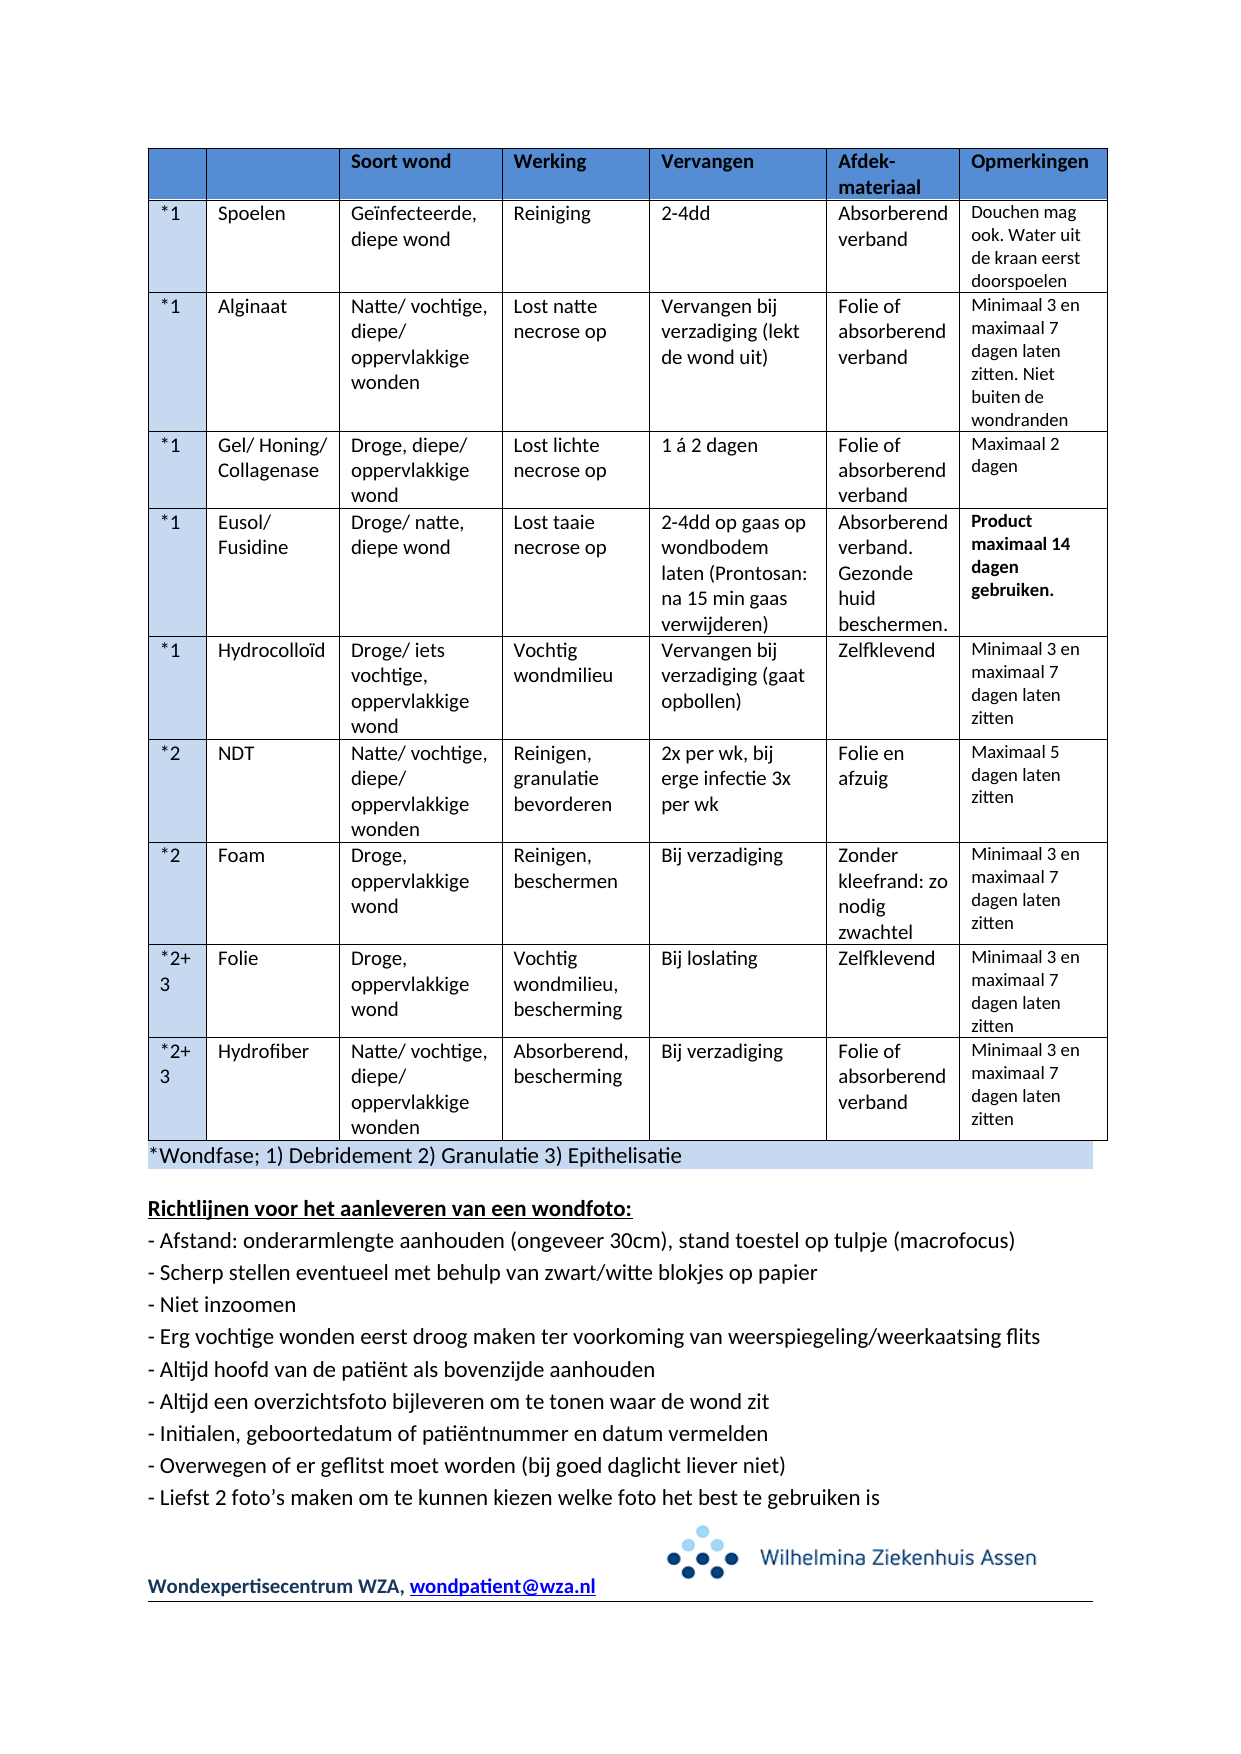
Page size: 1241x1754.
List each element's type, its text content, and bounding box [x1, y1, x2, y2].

table_cell Minimaal 3 en maximaal 7 dagen laten zitten [960, 1038, 1107, 1140]
table_cell Natte/ vochtige, diepe/ oppervlakkige wonden [340, 740, 502, 842]
table_cell *1 [149, 637, 206, 739]
table_cell Bij loslating [650, 945, 826, 1037]
table_cell NDT [207, 740, 339, 842]
table_cell *2+3 [149, 945, 206, 1037]
table_cell Lost taaie necrose op [503, 509, 649, 636]
table_header Opmerkingen [960, 149, 1107, 199]
table_cell Folie of absorberend verband [827, 293, 959, 431]
table_header Vervangen [650, 149, 826, 199]
table_cell Foam [207, 843, 339, 944]
table_cell Product maximaal 14 dagen gebruiken. [960, 509, 1107, 636]
table_cell Droge/ natte, diepe wond [340, 509, 502, 636]
table_cell Zelfklevend [827, 945, 959, 1037]
table_cell Douchen mag ook. Water uit de kraan eerst doorspoelen [960, 201, 1107, 292]
table_cell Absorberend, bescherming [503, 1038, 649, 1140]
table_cell Absorberend verband. Gezonde huid beschermen. [827, 509, 959, 636]
table_header Werking [503, 149, 649, 199]
table_cell Maximaal 2 dagen [960, 432, 1107, 508]
table_cell Natte/ vochtige, diepe/ oppervlakkige wonden [340, 1038, 502, 1140]
table_cell Vervangen bij verzadiging (gaat opbollen) [650, 637, 826, 739]
table_cell Folie en afzuig [827, 740, 959, 842]
table_cell Vochtig wondmilieu, bescherming [503, 945, 649, 1037]
table_cell *1 [149, 432, 206, 508]
table_header [149, 149, 206, 199]
table_cell Maximaal 5 dagen laten zitten [960, 740, 1107, 842]
table_cell Gel/ Honing/ Collagenase [207, 432, 339, 508]
table_cell Reinigen, beschermen [503, 843, 649, 944]
table_cell *1 [149, 201, 206, 292]
table_cell Reiniging [503, 201, 649, 292]
table_cell Folie [207, 945, 339, 1037]
table_cell *1 [149, 509, 206, 636]
table_cell 2x per wk, bij erge infectie 3x per wk [650, 740, 826, 842]
table_cell *2+3 [149, 1038, 206, 1140]
table_cell Alginaat [207, 293, 339, 431]
table_cell Vervangen bij verzadiging (lekt de wond uit) [650, 293, 826, 431]
table_cell Droge, diepe/ oppervlakkige wond [340, 432, 502, 508]
text Richtlijnen voor het aanleveren van een wondfoto: - Afstand: onderarmlengte aanhouden (ongeveer 30cm), stand toestel op tulpje (macrofocus) - Scherp stellen eventueel met behulp van zwart/witte blokjes op papier - Niet inzoomen - Erg vochtige wonden eerst droog maken ter voorkoming van weerspiegeling/weerkaatsing flits - Altijd hoofd van de patiënt als bovenzijde aanhouden - Altijd een overzichtsfoto bijleveren om te tonen waar de wond zit - Initialen, geboortedatum of patiëntnummer en datum vermelden - Overwegen of er geflitst moet worden (bij goed daglicht liever niet) - Liefst 2 foto’s maken om te kunnen kiezen welke foto het best te gebruiken is Wondexpertisecentrum WZA, wondpatient@wza.nl [148, 1194, 1093, 1601]
table_cell Hydrocolloïd [207, 637, 339, 739]
table_cell Zonder kleefrand: zo nodig zwachtel [827, 843, 959, 944]
table_header Afdek-materiaal [827, 149, 959, 199]
table_cell Zelfklevend [827, 637, 959, 739]
table_cell Minimaal 3 en maximaal 7 dagen laten zitten. Niet buiten de wondranden [960, 293, 1107, 431]
table_cell Geïnfecteerde, diepe wond [340, 201, 502, 292]
text *Wondfase; 1) Debridement 2) Granulatie 3) Epithelisatie [148, 1141, 1093, 1169]
table_cell Folie of absorberend verband [827, 1038, 959, 1140]
table_cell *1 [149, 293, 206, 431]
table_cell Droge, oppervlakkige wond [340, 945, 502, 1037]
table_cell *2 [149, 843, 206, 944]
table_cell Hydrofiber [207, 1038, 339, 1140]
table_header [207, 149, 339, 199]
table_header Soort wond [340, 149, 502, 199]
table_cell 2-4dd [650, 201, 826, 292]
picture [663, 1515, 1041, 1594]
table_cell Folie of absorberend verband [827, 432, 959, 508]
table_cell Reinigen, granulatie bevorderen [503, 740, 649, 842]
table_cell Vochtig wondmilieu [503, 637, 649, 739]
table_cell Minimaal 3 en maximaal 7 dagen laten zitten [960, 843, 1107, 944]
table_cell Minimaal 3 en maximaal 7 dagen laten zitten [960, 945, 1107, 1037]
table_cell Lost lichte necrose op [503, 432, 649, 508]
table_cell Natte/ vochtige, diepe/ oppervlakkige wonden [340, 293, 502, 431]
table_cell Minimaal 3 en maximaal 7 dagen laten zitten [960, 637, 1107, 739]
table_cell Droge/ iets vochtige, oppervlakkige wond [340, 637, 502, 739]
table_cell Bij verzadiging [650, 843, 826, 944]
table_cell Spoelen [207, 201, 339, 292]
table_cell Droge, oppervlakkige wond [340, 843, 502, 944]
table_cell Absorberend verband [827, 201, 959, 292]
table_cell Eusol/ Fusidine [207, 509, 339, 636]
table_cell 2-4dd op gaas op wondbodem laten (Prontosan: na 15 min gaas verwijderen) [650, 509, 826, 636]
table_cell 1 á 2 dagen [650, 432, 826, 508]
table_cell Lost natte necrose op [503, 293, 649, 431]
table_cell *2 [149, 740, 206, 842]
table_cell Bij verzadiging [650, 1038, 826, 1140]
